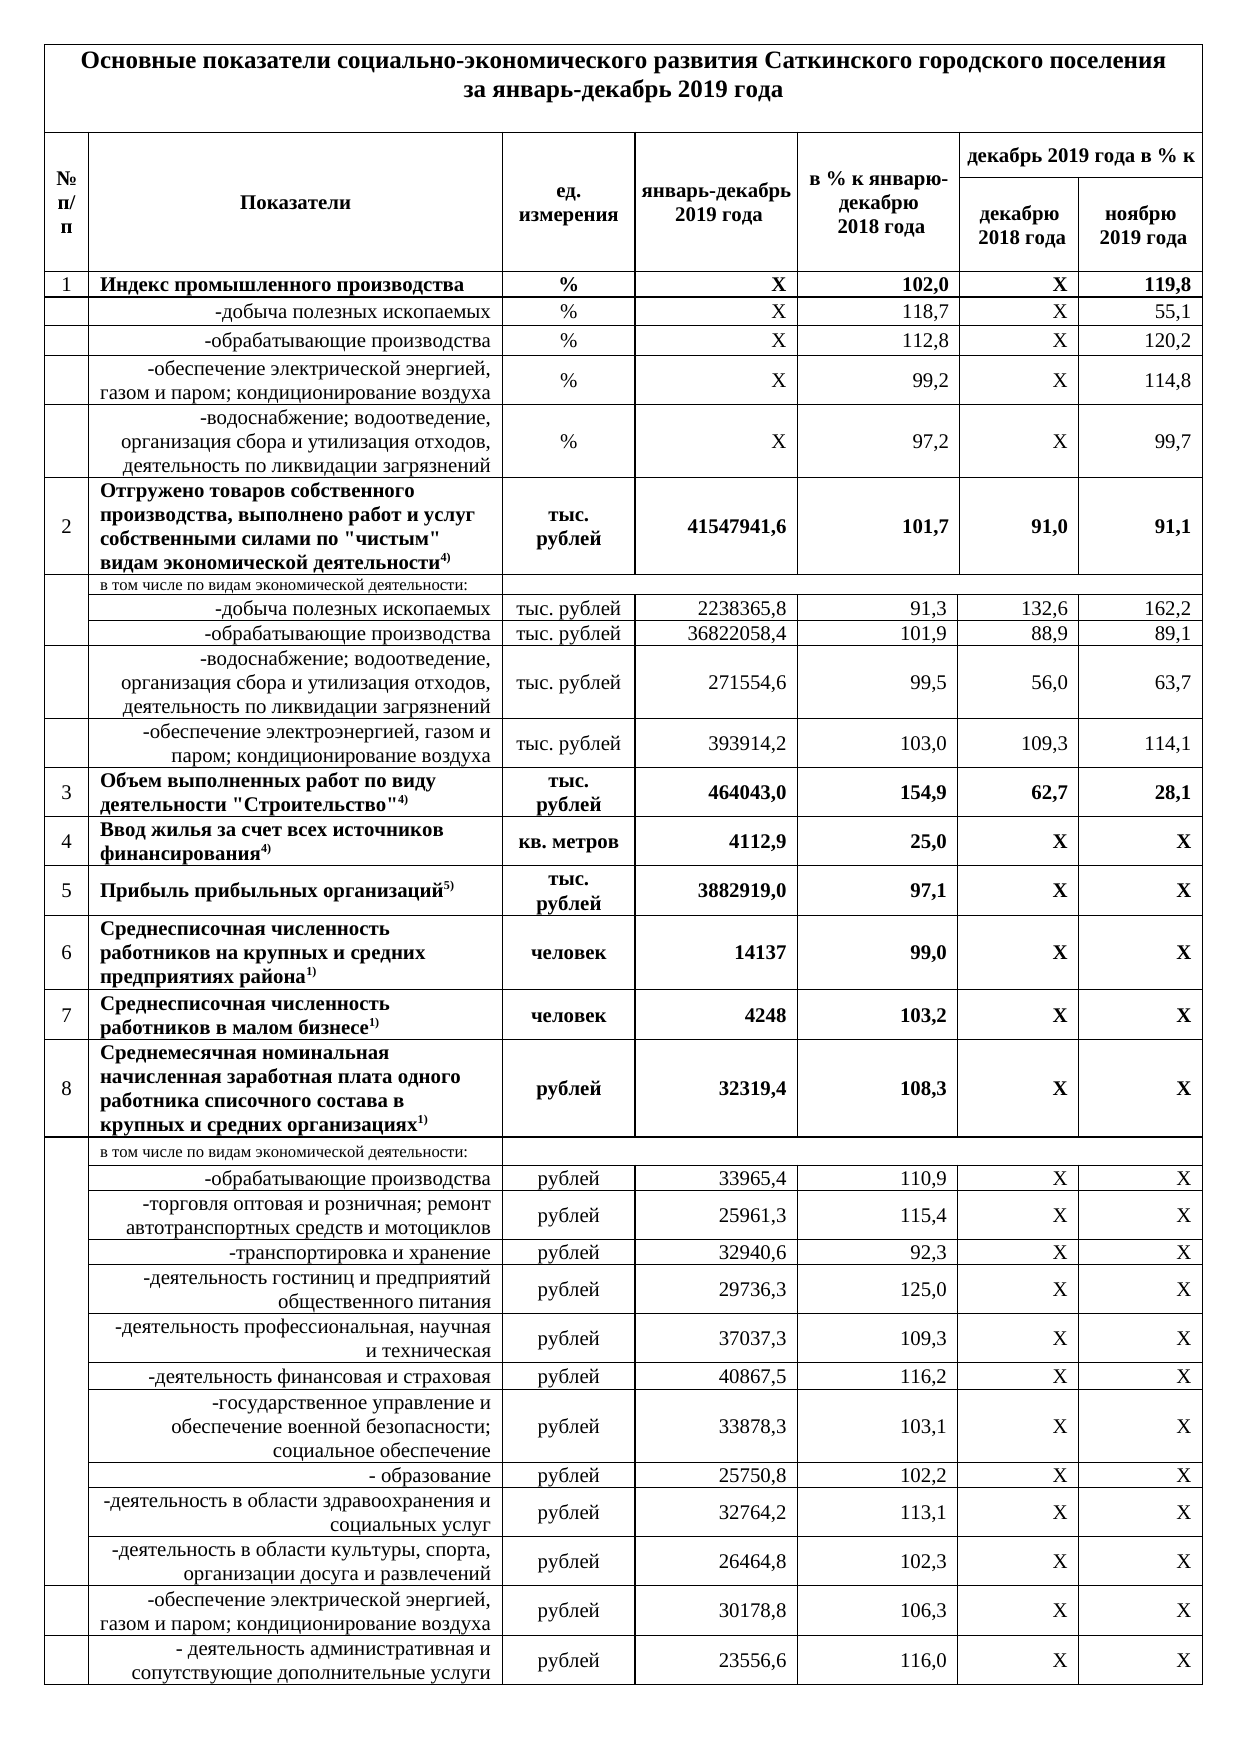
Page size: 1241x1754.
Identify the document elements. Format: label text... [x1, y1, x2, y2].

table_cell 23556,6 [636, 1636, 797, 1684]
table_cell Х [1079, 1463, 1202, 1487]
table_cell рублей [503, 1586, 634, 1634]
table_cell 109,3 [798, 1314, 957, 1362]
table_cell 102,3 [798, 1537, 957, 1585]
table_cell -торговля оптовая и розничная; ремонт автотранспортных средств и мотоциклов [89, 1191, 502, 1239]
table_cell Х [1079, 990, 1202, 1039]
table_cell % [503, 272, 634, 296]
table_cell 102,0 [798, 272, 959, 296]
table_cell 116,0 [798, 1636, 957, 1684]
table_cell Х [960, 405, 1078, 477]
table_cell тыс. рублей [503, 595, 634, 619]
table_cell Х [1079, 1636, 1202, 1684]
table_cell Х [636, 298, 797, 325]
table_cell Х [1079, 1191, 1202, 1239]
table_cell 102,2 [798, 1463, 957, 1487]
table_cell [45, 575, 88, 644]
table_cell 37037,3 [636, 1314, 797, 1362]
table_cell Ввод жилья за счет всех источников финансирования4) [89, 817, 502, 865]
table_cell 97,1 [798, 866, 957, 914]
table_cell Прибыль прибыльных организаций5) [89, 866, 502, 914]
table_cell 32940,6 [636, 1240, 797, 1264]
table_cell 89,1 [1079, 621, 1202, 644]
table_cell 120,2 [1079, 326, 1202, 354]
table_cell Х [958, 1537, 1078, 1585]
table_cell 464043,0 [636, 768, 797, 816]
table_cell 99,2 [798, 356, 959, 404]
table_cell Х [958, 1463, 1078, 1487]
table_cell Х [958, 1166, 1078, 1189]
table_cell рублей [503, 1390, 634, 1462]
table_cell [45, 356, 88, 404]
table_cell 33878,3 [636, 1390, 797, 1462]
table_cell рублей [503, 1240, 634, 1264]
table_cell 32319,4 [636, 1040, 797, 1136]
table_cell - деятельность административная и сопутствующие дополнительные услуги [89, 1636, 502, 1684]
table_cell Показатели [89, 133, 502, 271]
table_cell - образование [89, 1463, 502, 1487]
table_cell 103,0 [798, 719, 957, 767]
table_cell [45, 646, 88, 718]
table_cell -добыча полезных ископаемых [89, 298, 502, 325]
table_cell -государственное управление и обеспечение военной безопасности; социальное обеспечение [89, 1390, 502, 1462]
table_cell [45, 298, 88, 325]
table_cell 88,9 [958, 621, 1078, 644]
table_cell 62,7 [958, 768, 1078, 816]
table_cell -обеспечение электроэнергией, газом и паром; кондиционирование воздуха [89, 719, 502, 767]
table_cell Х [958, 1636, 1078, 1684]
table_cell Среднесписочная численность работников в малом бизнесе1) [89, 990, 502, 1039]
table_cell 36822058,4 [636, 621, 797, 644]
table_cell Х [958, 866, 1078, 914]
table_cell -обеспечение электрической энергией, газом и паром; кондиционирование воздуха [89, 356, 502, 404]
table_cell 91,0 [960, 478, 1078, 574]
table_cell Х [1079, 1314, 1202, 1362]
table_cell № п/п [45, 133, 88, 271]
table_cell -обрабатывающие производства [89, 1166, 502, 1189]
table_cell Х [1079, 866, 1202, 914]
table_cell Х [958, 1488, 1078, 1536]
table_cell рублей [503, 1191, 634, 1239]
table_cell 116,2 [798, 1363, 957, 1389]
table_cell тыс. рублей [503, 866, 634, 914]
table_cell Х [960, 298, 1078, 325]
table_cell рублей [503, 1488, 634, 1536]
table_cell Х [1079, 1586, 1202, 1634]
table_cell Х [958, 1586, 1078, 1634]
table_cell Х [1079, 1166, 1202, 1189]
table_cell -деятельность финансовая и страховая [89, 1363, 502, 1389]
table_cell 114,1 [1079, 719, 1202, 767]
table_cell 108,3 [798, 1040, 957, 1136]
table_cell Х [958, 916, 1078, 989]
table_cell Х [636, 272, 797, 296]
table_cell % [503, 298, 634, 325]
table_cell 8 [45, 1040, 88, 1136]
table_cell 4248 [636, 990, 797, 1039]
table_cell тыс. рублей [503, 646, 634, 718]
table_cell 97,2 [798, 405, 959, 477]
table_cell 6 [45, 916, 88, 989]
table_cell Х [1079, 817, 1202, 865]
table_cell Х [958, 1390, 1078, 1462]
table_cell 91,1 [1079, 478, 1202, 574]
table_cell 115,4 [798, 1191, 957, 1239]
table_cell Отгружено товаров собственного производства, выполнено работ и услуг собственными силами по "чистым" видам экономической деятельности4) [89, 478, 502, 574]
table_cell Х [958, 1191, 1078, 1239]
table_cell 101,7 [798, 478, 959, 574]
table_cell 25,0 [798, 817, 957, 865]
table_cell 25961,3 [636, 1191, 797, 1239]
table_cell 103,2 [798, 990, 957, 1039]
table_cell Х [636, 326, 797, 354]
table_cell 4112,9 [636, 817, 797, 865]
table_cell [45, 326, 88, 354]
table_cell Х [958, 1265, 1078, 1313]
table_cell рублей [503, 1265, 634, 1313]
table_cell Х [960, 326, 1078, 354]
table_cell Х [958, 1240, 1078, 1264]
table_cell Х [1079, 1390, 1202, 1462]
table_cell 99,5 [798, 646, 957, 718]
table_cell -водоснабжение; водоотведение, организация сбора и утилизация отходов, деятельность по ликвидации загрязнений [89, 646, 502, 718]
table_cell 113,1 [798, 1488, 957, 1536]
table_cell 118,7 [798, 298, 959, 325]
table_cell Х [636, 405, 797, 477]
table_cell в том числе по видам экономической деятельности: [89, 1138, 502, 1164]
table_cell Х [958, 1314, 1078, 1362]
table_cell 28,1 [1079, 768, 1202, 816]
table_cell 63,7 [1079, 646, 1202, 718]
table_cell 154,9 [798, 768, 957, 816]
table_cell рублей [503, 1040, 634, 1136]
table_cell тыс. рублей [503, 478, 634, 574]
table_cell 26464,8 [636, 1537, 797, 1585]
table_cell рублей [503, 1314, 634, 1362]
table_cell рублей [503, 1463, 634, 1487]
table_cell 125,0 [798, 1265, 957, 1313]
table_cell 5 [45, 866, 88, 914]
table_cell -добыча полезных ископаемых [89, 595, 502, 619]
table_cell 393914,2 [636, 719, 797, 767]
table_cell 30178,8 [636, 1586, 797, 1634]
table_cell Х [960, 272, 1078, 296]
table_cell -водоснабжение; водоотведение, организация сбора и утилизация отходов, деятельность по ликвидации загрязнений [89, 405, 502, 477]
table_cell [503, 1138, 1202, 1164]
table_cell Объем выполненных работ по виду деятельности "Строительство"4) [89, 768, 502, 816]
table_cell 114,8 [1079, 356, 1202, 404]
table_cell 1 [45, 272, 88, 296]
table_cell 110,9 [798, 1166, 957, 1189]
table_cell Х [1079, 1040, 1202, 1136]
table_cell ед. измерения [503, 133, 634, 271]
table_cell Х [1079, 1537, 1202, 1585]
table_cell [45, 1636, 88, 1684]
table_cell 132,6 [958, 595, 1078, 619]
table_cell -обеспечение электрической энергией, газом и паром; кондиционирование воздуха [89, 1586, 502, 1634]
table_cell [503, 575, 1202, 594]
table_cell Х [1079, 916, 1202, 989]
table_cell 112,8 [798, 326, 959, 354]
table_cell 162,2 [1079, 595, 1202, 619]
table_cell тыс. рублей [503, 621, 634, 644]
table_cell 33965,4 [636, 1166, 797, 1189]
table_cell Среднесписочная численность работников на крупных и средних предприятиях района1) [89, 916, 502, 989]
table_cell 7 [45, 990, 88, 1039]
table_cell 271554,6 [636, 646, 797, 718]
table_cell [45, 1586, 88, 1634]
table_cell Х [1079, 1265, 1202, 1313]
table_cell человек [503, 916, 634, 989]
table_cell -деятельность гостиниц и предприятий общественного питания [89, 1265, 502, 1313]
table_cell тыс. рублей [503, 719, 634, 767]
table_cell 92,3 [798, 1240, 957, 1264]
table_cell Х [958, 1363, 1078, 1389]
table_cell -обрабатывающие производства [89, 326, 502, 354]
table_cell 91,3 [798, 595, 957, 619]
table_cell Х [1079, 1240, 1202, 1264]
table_cell 32764,2 [636, 1488, 797, 1536]
table_cell Х [636, 356, 797, 404]
table_cell -обрабатывающие производства [89, 621, 502, 644]
table_cell [45, 719, 88, 767]
table_cell 101,9 [798, 621, 957, 644]
table_cell 14137 [636, 916, 797, 989]
table_cell 3882919,0 [636, 866, 797, 914]
table_cell 109,3 [958, 719, 1078, 767]
table_cell % [503, 356, 634, 404]
table_cell -деятельность профессиональная, научная и техническая [89, 1314, 502, 1362]
table_cell тыс. рублей [503, 768, 634, 816]
table_cell декабрю 2018 года [960, 178, 1078, 271]
table_cell 2238365,8 [636, 595, 797, 619]
table_cell Индекс промышленного производства [89, 272, 502, 296]
table_cell -деятельность в области культуры, спорта, организации досуга и развлечений [89, 1537, 502, 1585]
table_cell 4 [45, 817, 88, 865]
table_cell 119,8 [1079, 272, 1202, 296]
table_cell 103,1 [798, 1390, 957, 1462]
table_cell 56,0 [958, 646, 1078, 718]
table_cell 41547941,6 [636, 478, 797, 574]
table_cell 40867,5 [636, 1363, 797, 1389]
table_cell 55,1 [1079, 298, 1202, 325]
table_cell ноябрю 2019 года [1079, 178, 1202, 271]
table_cell в том числе по видам экономической деятельности: [89, 575, 502, 594]
table_cell в % к январю-декабрю 2018 года [798, 133, 959, 271]
table_cell 25750,8 [636, 1463, 797, 1487]
table_cell рублей [503, 1537, 634, 1585]
table_cell январь-декабрь 2019 года [636, 133, 797, 271]
table_cell [45, 405, 88, 477]
table_cell 106,3 [798, 1586, 957, 1634]
table_cell % [503, 405, 634, 477]
table_cell человек [503, 990, 634, 1039]
table_cell кв. метров [503, 817, 634, 865]
table_header Основные показатели социально-экономического развития Саткинского городского поселения за январь-декабрь 2019 года [45, 45, 1202, 132]
table_cell -деятельность в области здравоохранения и социальных услуг [89, 1488, 502, 1536]
table_cell Среднемесячная номинальная начисленная заработная плата одного работника списочного состава в крупных и средних организациях1) [89, 1040, 502, 1136]
table_cell -транспортировка и хранение [89, 1240, 502, 1264]
table_cell Х [958, 1040, 1078, 1136]
table_cell декабрь 2019 года в % к [960, 133, 1202, 177]
table_cell рублей [503, 1363, 634, 1389]
table_cell Х [1079, 1363, 1202, 1389]
table_cell [45, 1138, 88, 1585]
table_cell Х [958, 990, 1078, 1039]
table_cell 2 [45, 478, 88, 574]
table_cell % [503, 326, 634, 354]
table_cell 99,7 [1079, 405, 1202, 477]
table_cell Х [958, 817, 1078, 865]
table_cell Х [1079, 1488, 1202, 1536]
table_cell 29736,3 [636, 1265, 797, 1313]
table_cell рублей [503, 1636, 634, 1684]
table_cell 3 [45, 768, 88, 816]
table_cell Х [960, 356, 1078, 404]
table_cell 99,0 [798, 916, 957, 989]
table_cell рублей [503, 1166, 634, 1189]
